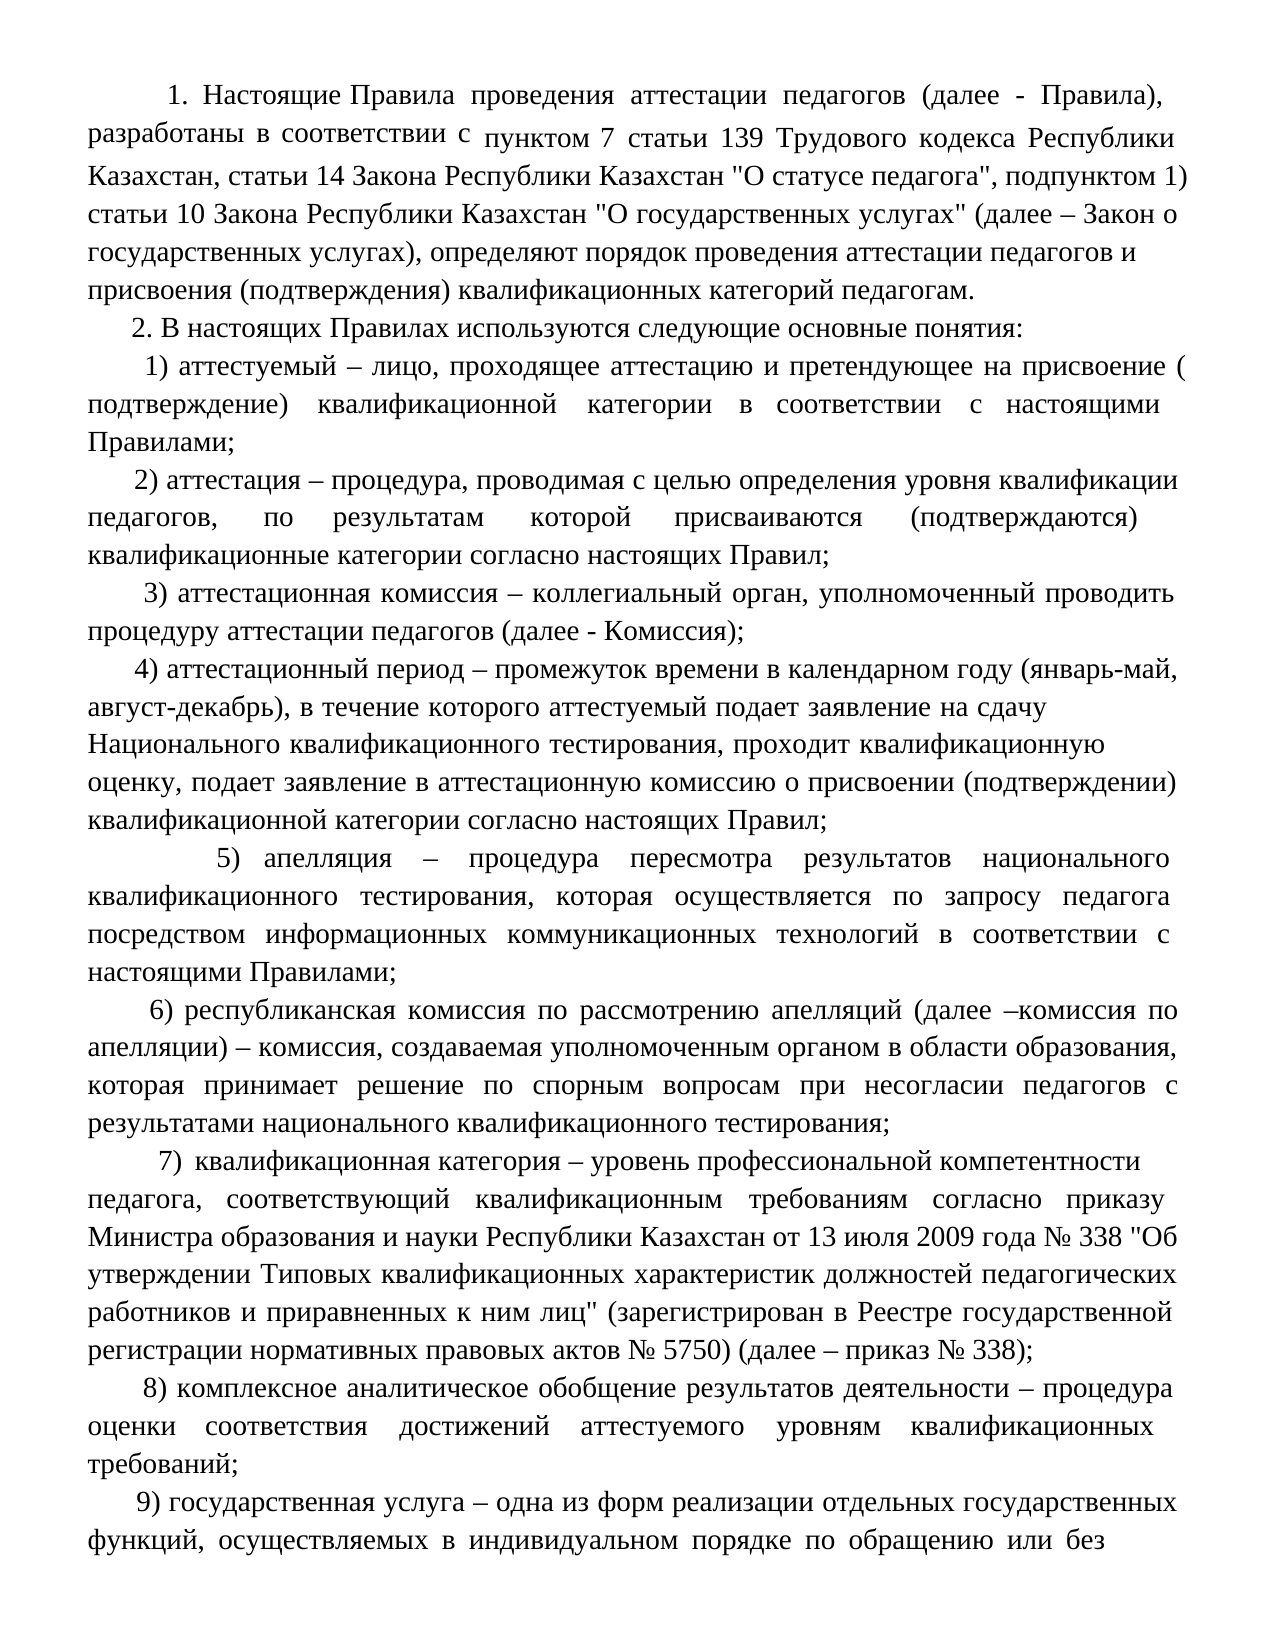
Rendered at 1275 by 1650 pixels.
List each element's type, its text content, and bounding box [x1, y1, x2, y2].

list апелляция – процедура пересмотра результатов национального квалификационного тестирования, которая осуществляется по запросу педагога посредством информационных коммуникационных технологий в соответствии с настоящими Правилами; [87, 840, 1170, 987]
list В настоящих Правилах используются следующие основные понятия: [131, 310, 1212, 343]
list аттестация – процедура, проводимая с целью определения уровня квалификации педагогов, по результатам которой присваиваются (подтверждаются) квалификационные категории согласно настоящих Правил; [87, 462, 1179, 571]
list аттестационный период – промежуток времени в календарном году (январь-май, август-декабрь), в течение которого аттестуемый подает заявление на сдачу Национального квалификационного тестирования, проходит квалификационную оценку, подает заявление в аттестационную комиссию о присвоении (подтверждении) квалификационной категории согласно настоящих Правил; [87, 651, 1179, 836]
text пунктом 7 [484, 120, 616, 154]
list аттестационная комиссия – коллегиальный орган, уполномоченный проводить процедуру аттестации педагогов (далее - Комиссия); [87, 575, 1178, 647]
text разработаны в соответствии с [87, 115, 473, 149]
list квалификационная категория – уровень профессиональной компетентности педагога, соответствующий квалификационным требованиям согласно приказу Министра образования и науки Республики Казахстан от 13 июля 2009 года № 338 "Об утверждении Типовых квалификационных характеристик должностей педагогических работников и приравненных к ним лиц" (зарегистрирован в Реестре государственной регистрации нормативных правовых актов № 5750) (далее – приказ № 338); [87, 1143, 1179, 1366]
text статьи 139 Трудового кодекса Республики [628, 120, 1212, 154]
text Казахстан, статьи 14 Закона Республики Казахстан "О статусе педагога", подпунктом 1) статьи 10 Закона Республики Казахстан "О государственных услугах" (далее – Закон о государственных услугах), определяют порядок проведения аттестации педагогов и присвоения (подтверждения) квалификационных категорий педагогам. [87, 158, 1212, 305]
list комплексное аналитическое обобщение результатов деятельности – процедура оценки соответствия достижений аттестуемого уровням квалификационных требований; [87, 1370, 1178, 1479]
list Настоящие Правила проведения аттестации педагогов (далее - Правила), [167, 77, 1212, 111]
list республиканская комиссия по рассмотрению апелляций (далее –комиссия по апелляции) – комиссия, создаваемая уполномоченным органом в области образования, которая принимает решение по спорным вопросам при несогласии педагогов с результатами национального квалификационного тестирования; [87, 992, 1179, 1139]
list аттестуемый – лицо, проходящее аттестацию и претендующее на присвоение ( подтверждение) квалификационной категории в соответствии с настоящими Правилами; [87, 348, 1187, 457]
list государственная услуга – одна из форм реализации отдельных государственных функций, осуществляемых в индивидуальном порядке по обращению или без [87, 1484, 1179, 1555]
